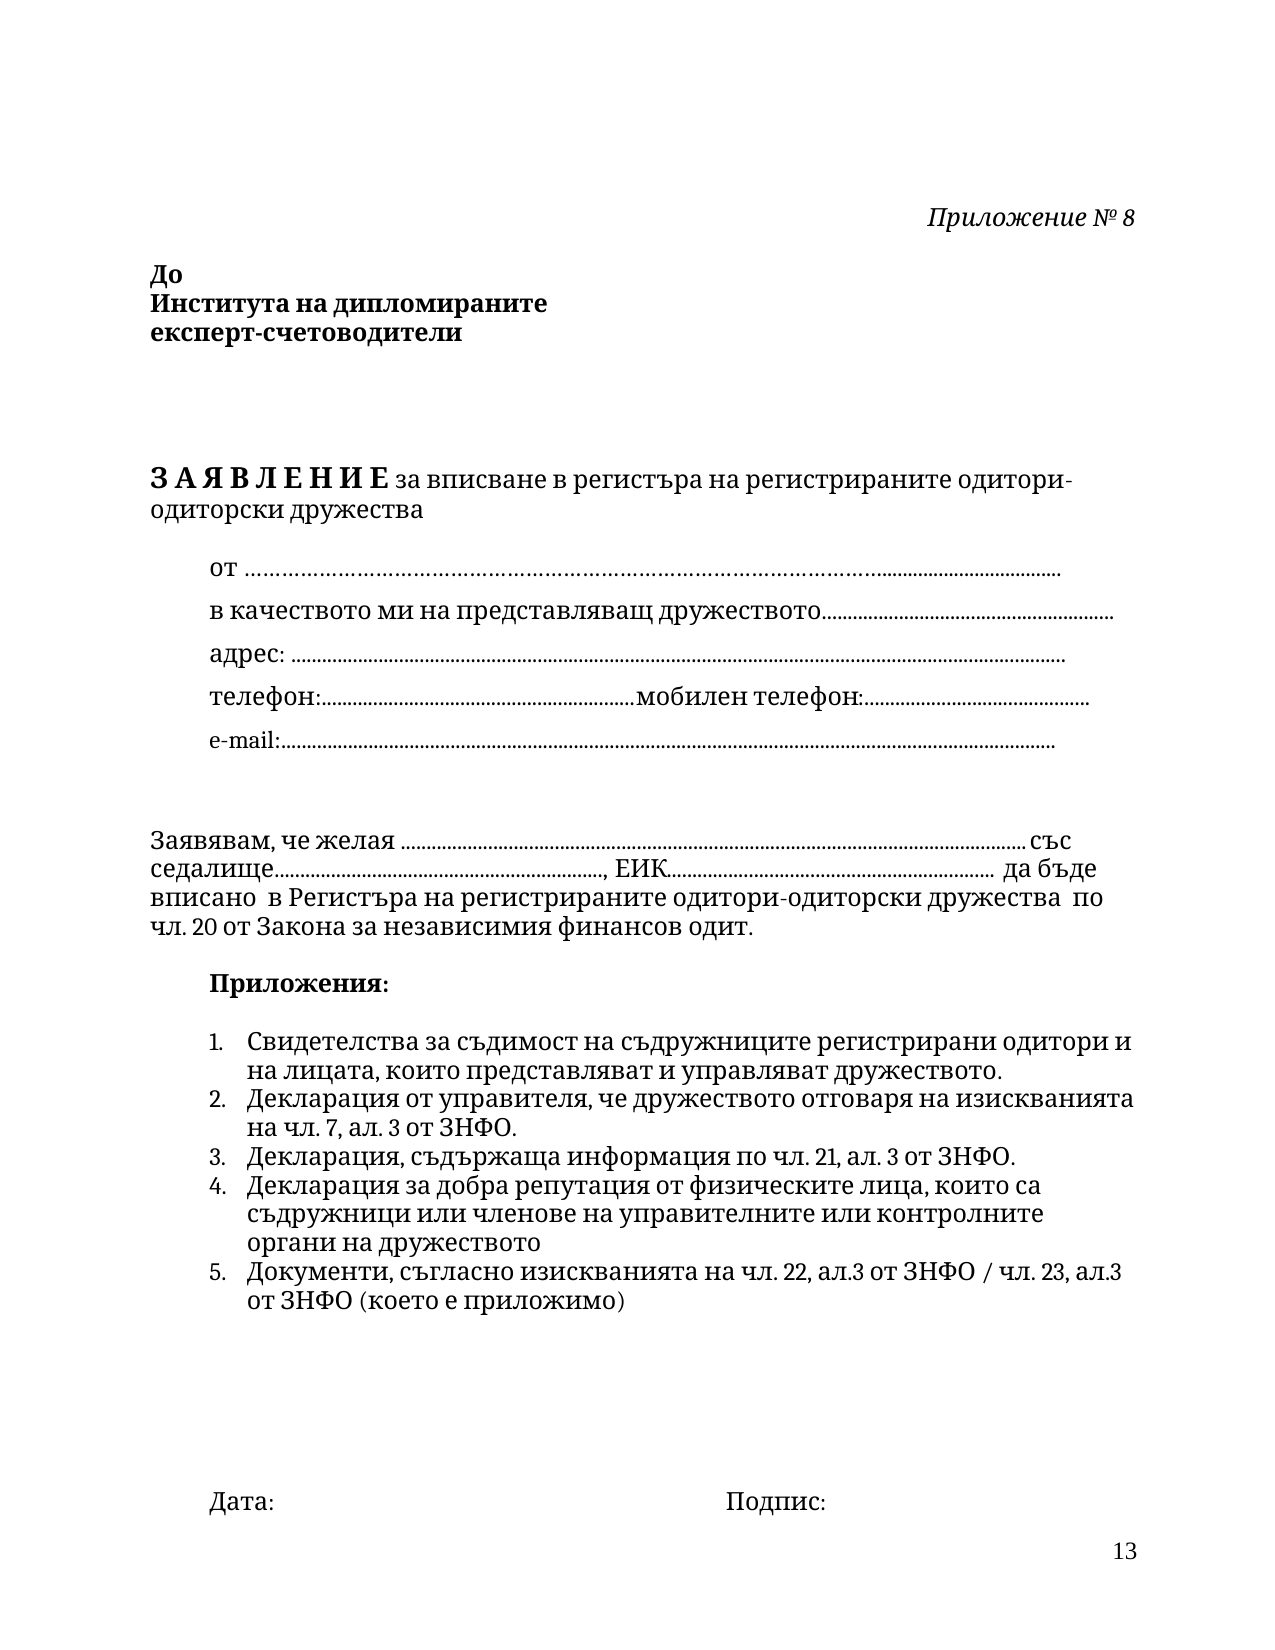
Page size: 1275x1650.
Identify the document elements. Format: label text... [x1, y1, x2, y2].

list Свидетелства за съдимост на съдружниците регистрирани одитори и на лицата, които представляват и управляват дружеството. [209, 1028, 1137, 1085]
list Декларация, съдържаща информация по чл. 21, ал. 3 от ЗНФО. [209, 1143, 1137, 1172]
text Института на дипломираните [150, 290, 1137, 319]
text Заявявам, че желая ..........................................................................................................................със седалище................................................................, ЕИК................................................................ да бъде вписано в Регистъра на регистрираните одитори-одиторски дружества по чл. 20 от Закона за независимия финансов одит. [150, 827, 1137, 942]
text експерт-счетоводители [150, 319, 1137, 347]
text e-mail:....................................................................................................................................................... [150, 726, 1137, 755]
text в качеството ми на представляващ дружеството......................................................... [150, 597, 1137, 625]
text До [150, 261, 1137, 290]
subtitle З А Я В Л Е Н И Е за вписване в регистъра на регистрираните одитори-одиторски дружества [150, 462, 1137, 525]
list Документи, съгласно изискванията на чл. 22, ал.3 от ЗНФО / чл. 23, ал.3 от ЗНФО (което е приложимо) [209, 1258, 1137, 1315]
text Дата: Подпис: [150, 1488, 1137, 1517]
text Приложения: [150, 970, 1137, 999]
text телефон:.............................................................мобилен телефон:............................................ [150, 683, 1137, 712]
text адрес: ....................................................................................................................................................... [150, 640, 1137, 668]
text Приложение № 8 [150, 204, 1137, 232]
text от …………………………………………………………………………………………................................... [150, 553, 1137, 582]
list Декларация за добра репутация от физическите лица, които са съдружници или членове на управителните или контролните органи на дружеството [209, 1172, 1137, 1258]
list Декларация от управителя, че дружеството отговаря на изискванията на чл. 7, ал. 3 от ЗНФО. [209, 1085, 1137, 1143]
